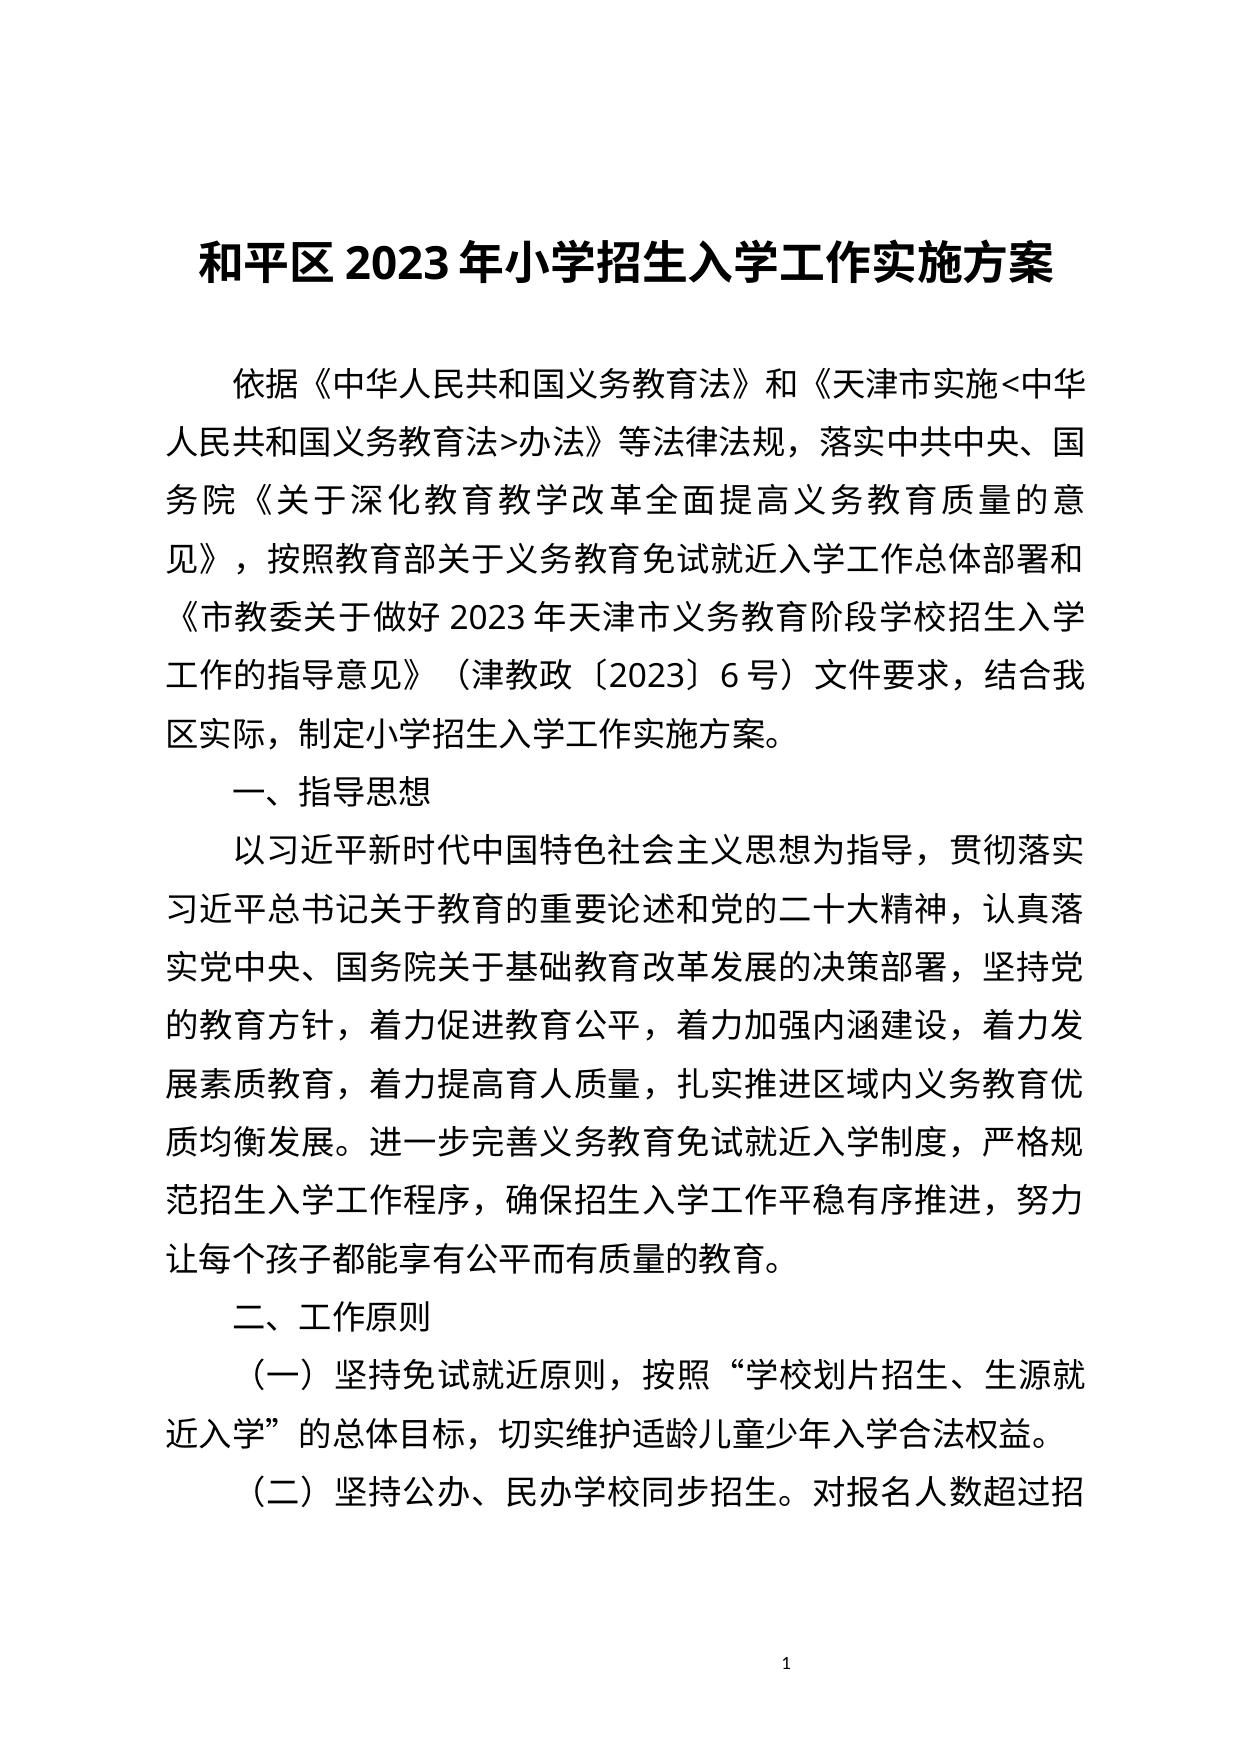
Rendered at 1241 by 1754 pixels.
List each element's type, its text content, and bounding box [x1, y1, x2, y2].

text 一、指导思想 [165, 758, 1087, 816]
text 依据《中华人民共和国义务教育法》和《天津市实施<中华人民共和国义务教育法>办法》等法律法规，落实中共中央、国务院《关于深化教育教学改革全面提高义务教育质量的意见》，按照教育部关于义务教育免试就近入学工作总体部署和《市教委关于做好2023年天津市义务教育阶段学校招生入学工作的指导意见》（津教政〔2023〕6号）文件要求，结合我区实际，制定小学招生入学工作实施方案。 [165, 349, 1087, 758]
text 和平区2023年小学招生入学工作实施方案 [165, 233, 1087, 291]
text 以习近平新时代中国特色社会主义思想为指导，贯彻落实习近平总书记关于教育的重要论述和党的二十大精神，认真落实党中央、国务院关于基础教育改革发展的决策部署，坚持党的教育方针，着力促进教育公平，着力加强内涵建设，着力发展素质教育，着力提高育人质量，扎实推进区域内义务教育优质均衡发展。进一步完善义务教育免试就近入学制度，严格规范招生入学工作程序，确保招生入学工作平稳有序推进，努力让每个孩子都能享有公平而有质量的教育。 [165, 816, 1087, 1283]
text 二、工作原则 [165, 1283, 1087, 1341]
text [165, 1458, 1087, 1516]
text （一）坚持免试就近原则，按照“学校划片招生、生源就近入学”的总体目标，切实维护适龄儿童少年入学合法权益。 [165, 1341, 1087, 1458]
